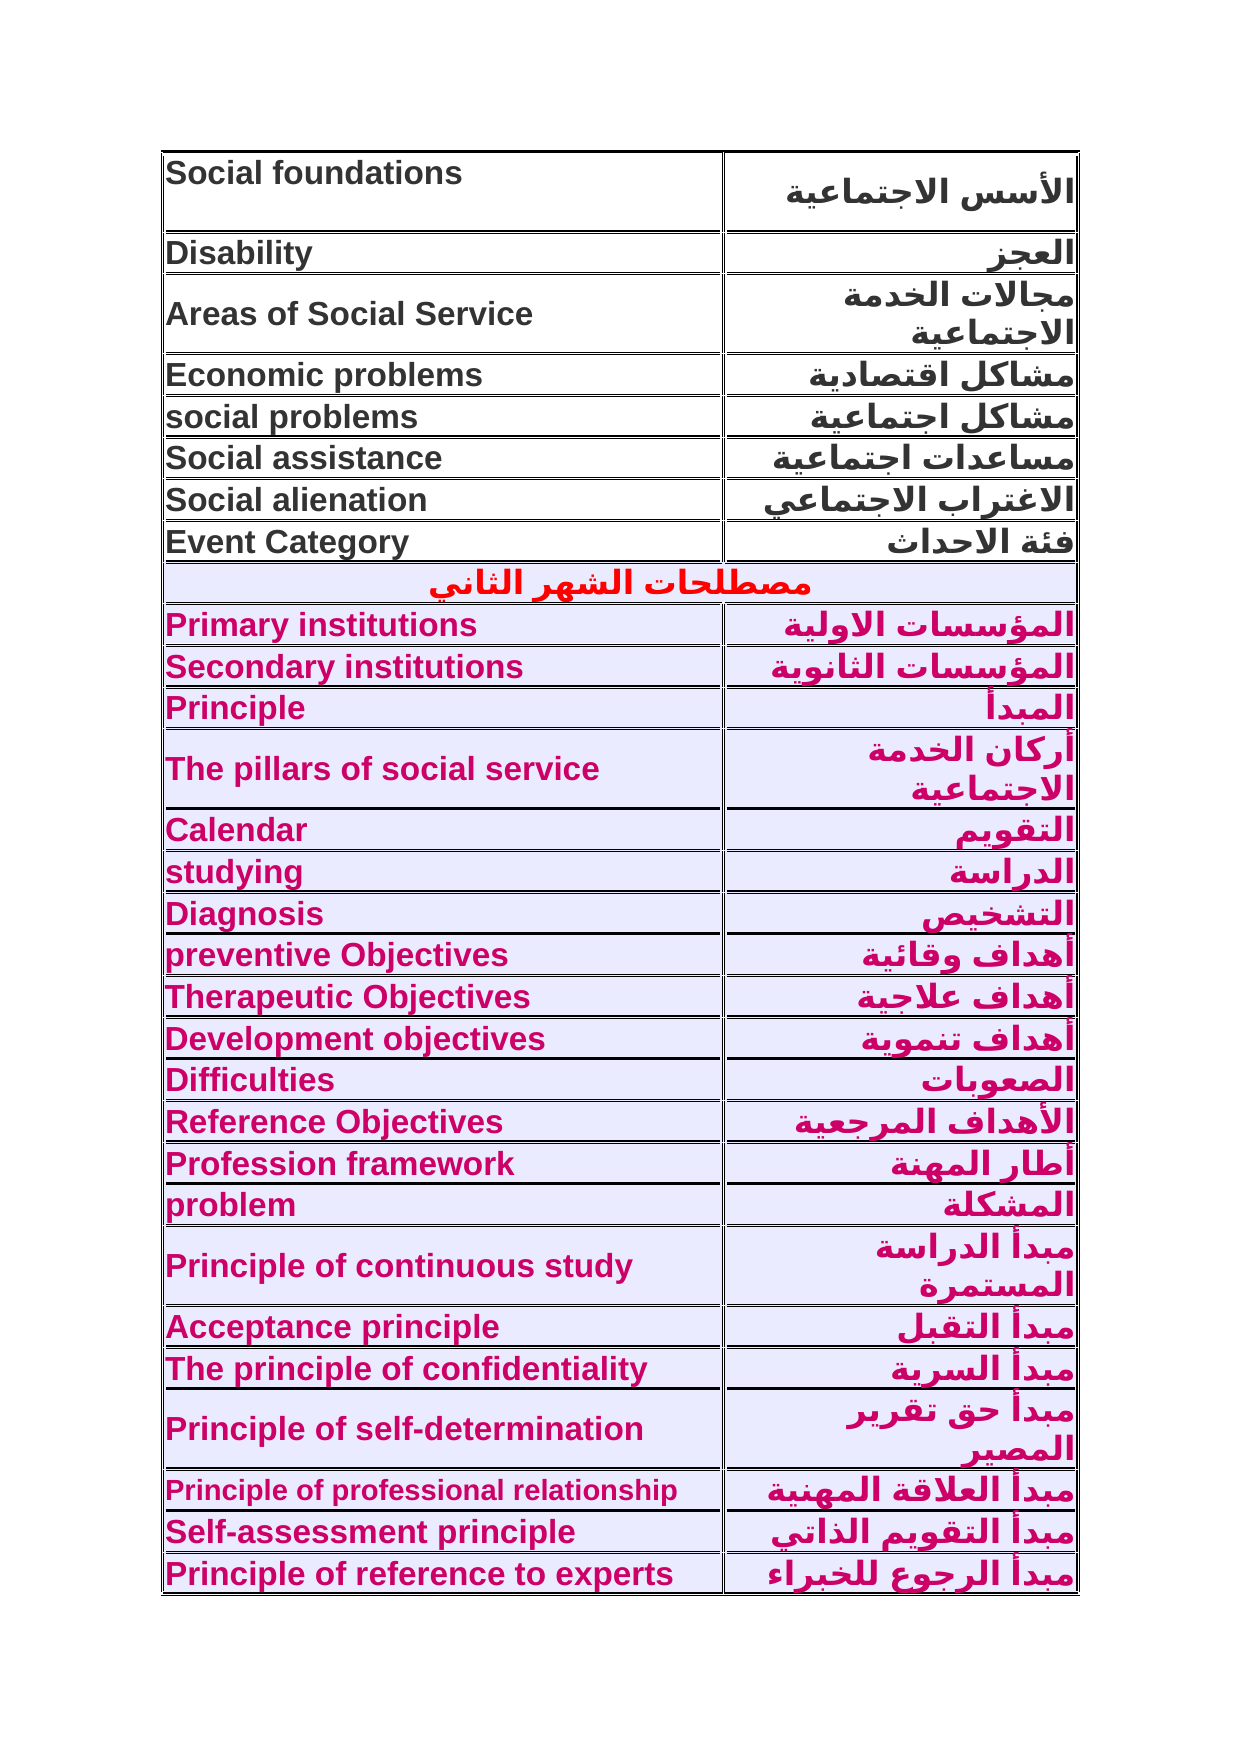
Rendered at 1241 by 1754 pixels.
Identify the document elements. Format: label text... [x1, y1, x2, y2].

table_cell المؤسسات الاولية [724, 602, 1078, 643]
table_cell Principle of professional relationship [164, 1467, 722, 1509]
table_cell Social alienation [163, 477, 723, 518]
table_cell Development objectives [164, 1015, 722, 1057]
table_cell The principle of confidentiality [164, 1345, 722, 1387]
table_cell مبدأ الرجوع للخبراء [724, 1551, 1078, 1592]
table_cell Acceptance principle [163, 1304, 723, 1345]
table_cell الدراسة [724, 849, 1078, 890]
table_cell المؤسسات الثانوية [725, 644, 1077, 685]
table_cell الأهداف المرجعية [724, 1099, 1078, 1140]
table_cell Calendar [164, 807, 722, 849]
table_cell The pillars of social service [163, 727, 723, 807]
table_cell مصطلحات الشهر الثاني [164, 560, 1077, 602]
table_cell المشكلة [725, 1182, 1076, 1224]
table_cell مشاكل اجتماعية [725, 394, 1077, 435]
table_cell مبدأ العلاقة المهنية [725, 1467, 1077, 1509]
table_cell التقويم [725, 807, 1076, 849]
table_cell Therapeutic Objectives [163, 974, 723, 1015]
table_cell مبدأ التقبل [724, 1304, 1078, 1345]
table_cell Profession framework [164, 1140, 722, 1182]
table_cell Secondary institutions [164, 644, 722, 685]
table_cell Disability [164, 230, 722, 272]
table_cell أهداف وقائية [725, 932, 1076, 974]
table_cell مبدأ السرية [725, 1345, 1077, 1387]
table_cell social problems [164, 394, 722, 435]
table_cell Social assistance [164, 435, 722, 477]
table_cell مجالات الخدمة الاجتماعية [724, 272, 1078, 352]
table_cell Social foundations [163, 153, 722, 230]
table_cell Principle of continuous study [163, 1224, 723, 1304]
table_cell أهداف علاجية [724, 974, 1078, 1015]
table_cell فئة الاحداث [725, 519, 1077, 560]
table_cell مبدأ حق تقرير المصير [725, 1387, 1076, 1467]
table_cell Primary institutions [163, 602, 723, 643]
table_cell Principle of reference to experts [163, 1551, 723, 1592]
table_cell الصعوبات [725, 1057, 1076, 1099]
table_cell Self-assessment principle [164, 1509, 722, 1551]
table_cell Event Category [164, 519, 722, 560]
table_cell studying [163, 849, 723, 890]
table_cell التشخيص [725, 890, 1077, 932]
table_cell مشاكل اقتصادية [724, 352, 1078, 393]
table_cell أطار المهنة [725, 1140, 1077, 1182]
table_cell Reference Objectives [163, 1099, 723, 1140]
table_cell Principle of self-determination [164, 1387, 722, 1467]
table_cell problem [164, 1182, 722, 1224]
table_cell Difficulties [164, 1057, 722, 1099]
table_cell المبدأ [725, 685, 1077, 727]
table_cell الأسس الاجتماعية [725, 153, 1078, 230]
table_cell العجز [725, 230, 1077, 272]
table_cell مبدأ التقويم الذاتي [725, 1509, 1076, 1551]
table_cell مبدأ الدراسة المستمرة [724, 1224, 1078, 1304]
table_cell أركان الخدمة الاجتماعية [724, 727, 1078, 807]
table_cell Areas of Social Service [163, 272, 723, 352]
table_cell مساعدات اجتماعية [725, 435, 1077, 477]
table_cell preventive Objectives [164, 932, 722, 974]
table_cell أهداف تنموية [725, 1015, 1077, 1057]
table_cell Economic problems [163, 352, 723, 393]
table_cell Principle [164, 685, 722, 727]
table_cell Diagnosis [164, 890, 722, 932]
table_cell الاغتراب الاجتماعي [724, 477, 1078, 518]
